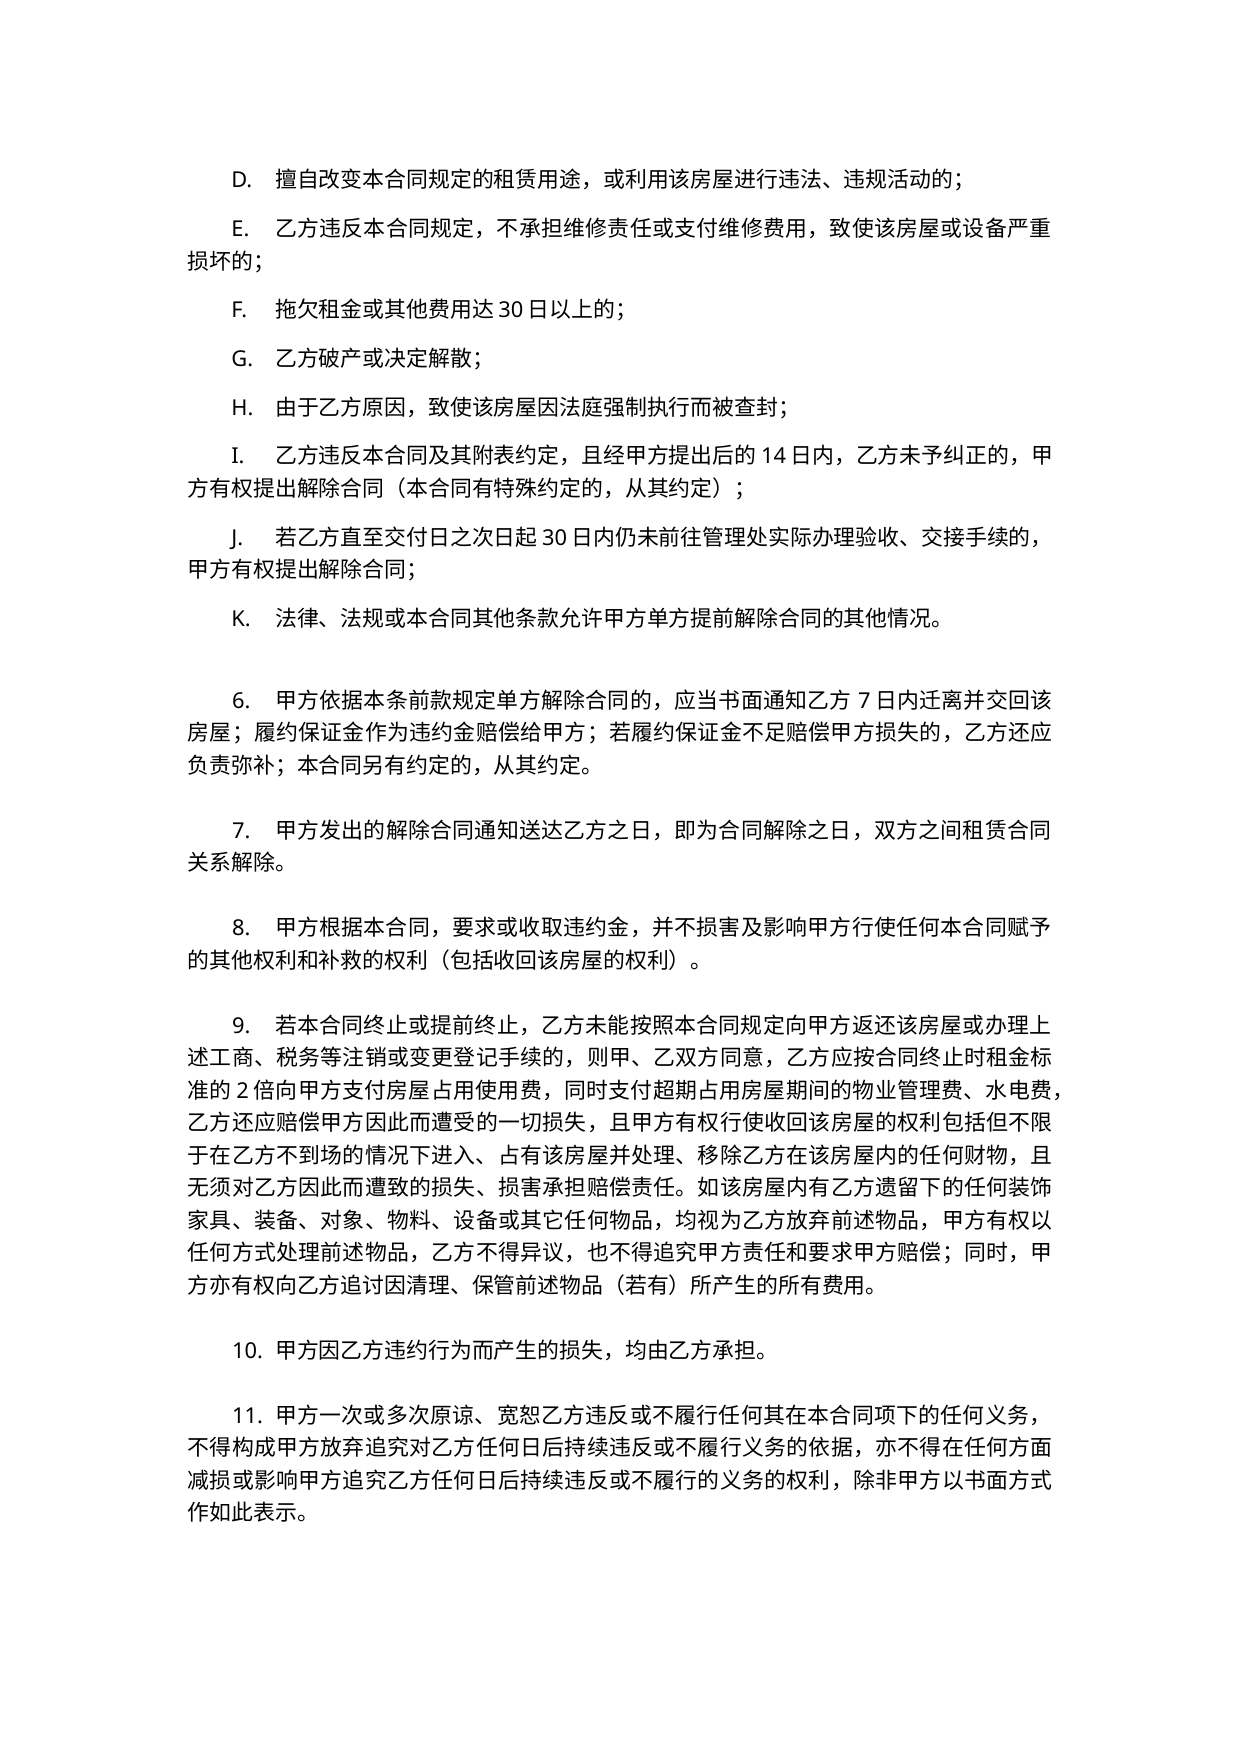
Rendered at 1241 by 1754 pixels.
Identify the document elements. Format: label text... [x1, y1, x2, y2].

list 甲方一次或多次原谅、宽恕乙方违反或不履行任何其在本合同项下的任何义务，不得构成甲方放弃追究对乙方任何日后持续违反或不履行义务的依据，亦不得在任何方面减损或影响甲方追究乙方任何日后持续违反或不履行的义务的权利，除非甲方以书面方式作如此表示。 [187, 1397, 1053, 1527]
list 若本合同终止或提前终止，乙方未能按照本合同规定向甲方返还该房屋或办理上述工商、税务等注销或变更登记手续的，则甲、乙双方同意，乙方应按合同终止时租金标准的2倍向甲方支付房屋占用使用费，同时支付超期占用房屋期间的物业管理费、水电费，乙方还应赔偿甲方因此而遭受的一切损失，且甲方有权行使收回该房屋的权利包括但不限于在乙方不到场的情况下进入、占有该房屋并处理、移除乙方在该房屋内的任何财物，且无须对乙方因此而遭致的损失、损害承担赔偿责任。如该房屋内有乙方遗留下的任何装饰、家具、装备、对象、物料、设备或其它任何物品，均视为乙方放弃前述物品，甲方有权以任何方式处理前述物品，乙方不得异议，也不得追究甲方责任和要求甲方赔偿；同时，甲方亦有权向乙方追讨因清理、保管前述物品（若有）所产生的所有费用。 [187, 1007, 1053, 1299]
list 拖欠租金或其他费用达30日以上的； [231, 292, 1053, 324]
list 若乙方直至交付日之次日起30日内仍未前往管理处实际办理验收、交接手续的，甲方有权提出解除合同； [187, 519, 1053, 584]
list 甲方根据本合同，要求或收取违约金，并不损害及影响甲方行使任何本合同赋予的其他权利和补救的权利（包括收回该房屋的权利）。 [187, 909, 1053, 974]
list 乙方破产或决定解散； [231, 341, 1053, 373]
list 甲方发出的解除合同通知送达乙方之日，即为合同解除之日，双方之间租赁合同关系解除。 [187, 812, 1053, 877]
list 甲方依据本条前款规定单方解除合同的，应当书面通知乙方7日内迁离并交回该房屋；履约保证金作为违约金赔偿给甲方；若履约保证金不足赔偿甲方损失的，乙方还应负责弥补；本合同另有约定的，从其约定。 [187, 682, 1053, 779]
list 乙方违反本合同及其附表约定，且经甲方提出后的14日内，乙方未予纠正的，甲方有权提出解除合同（本合同有特殊约定的，从其约定）； [187, 438, 1053, 503]
list 乙方违反本合同规定，不承担维修责任或支付维修费用，致使该房屋或设备严重损坏的； [187, 211, 1053, 276]
list 法律、法规或本合同其他条款允许甲方单方提前解除合同的其他情况。 [231, 601, 1053, 633]
list 甲方因乙方违约行为而产生的损失，均由乙方承担。 [187, 1332, 1053, 1364]
list 由于乙方原因，致使该房屋因法庭强制执行而被查封； [231, 389, 1053, 422]
list 擅自改变本合同规定的租赁用途，或利用该房屋进行违法、违规活动的； [231, 162, 1053, 194]
